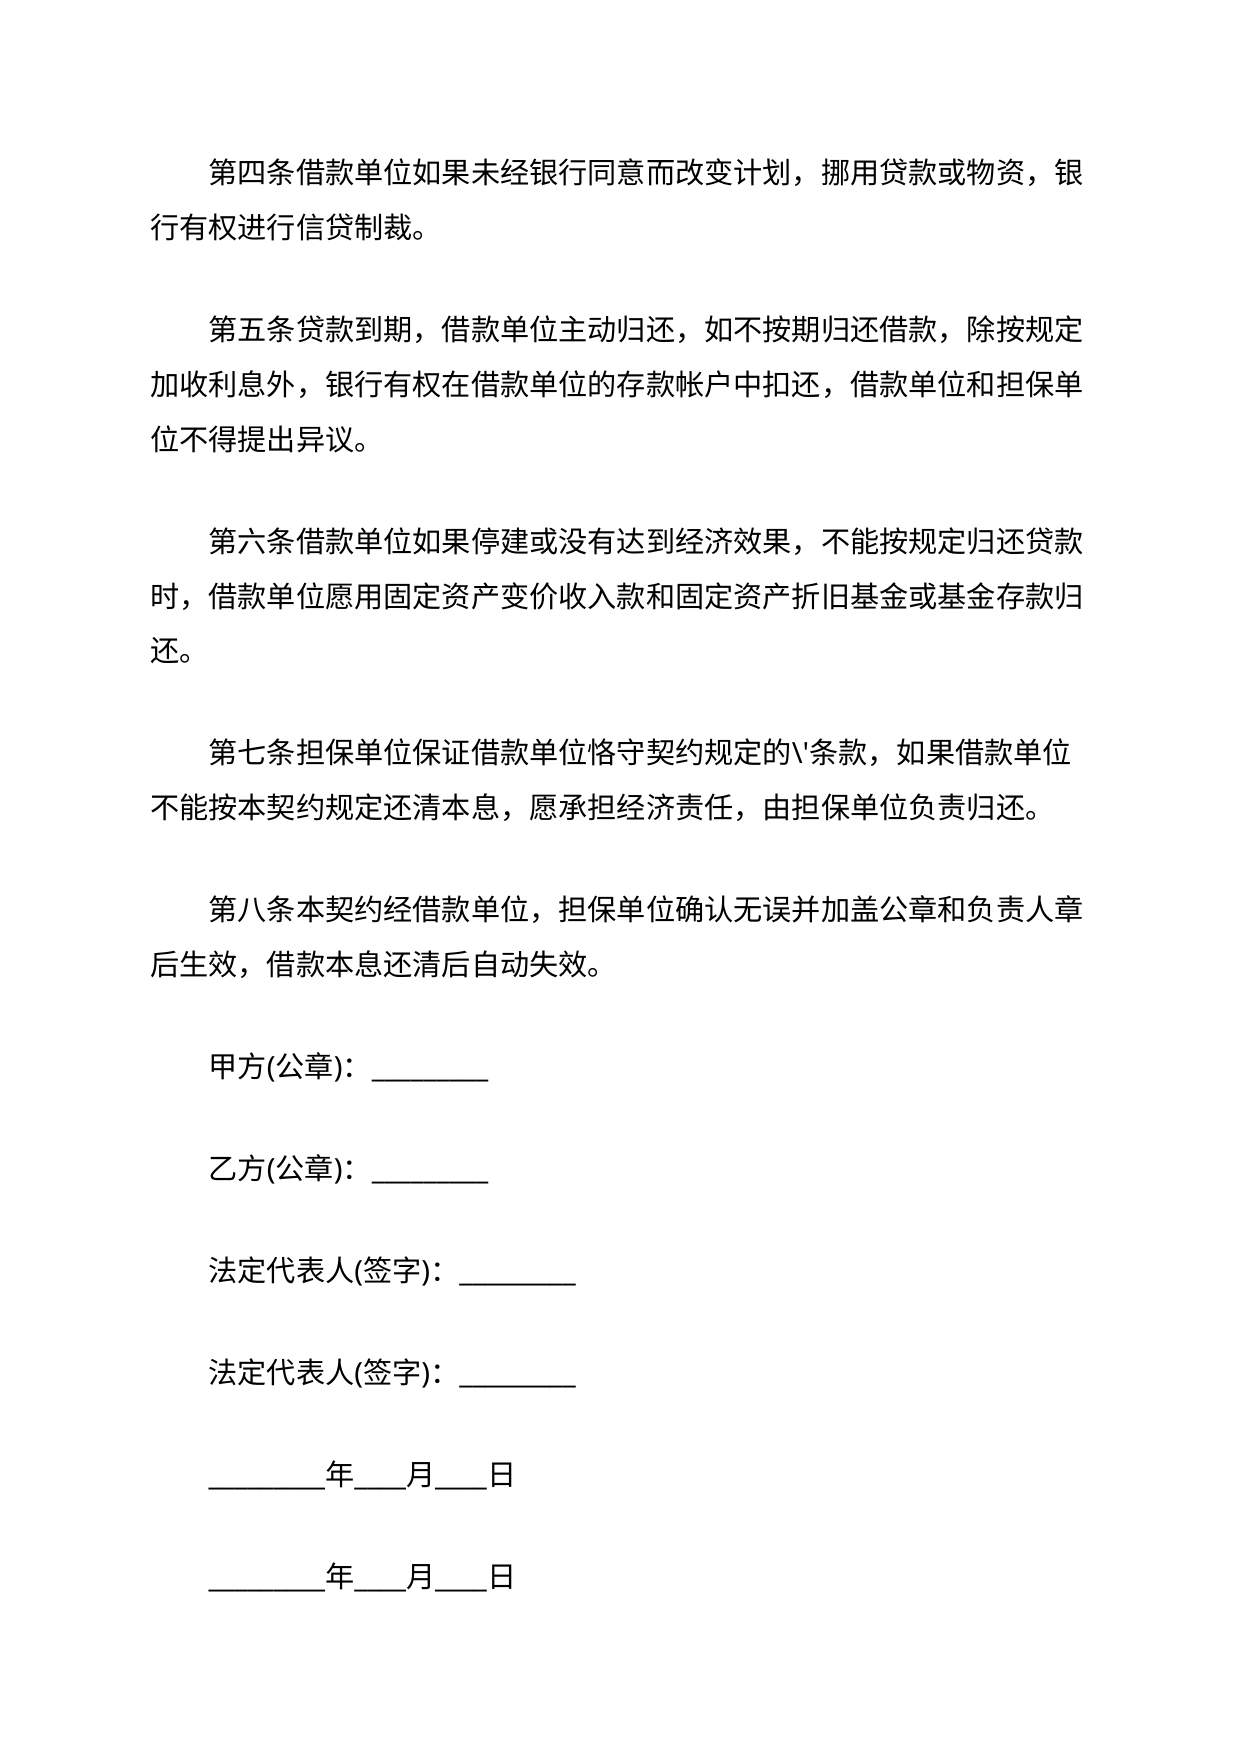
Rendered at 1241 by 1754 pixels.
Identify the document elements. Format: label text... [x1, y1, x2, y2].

text 第八条本契约经借款单位，担保单位确认无误并加盖公章和负责人章后生效，借款本息还清后自动失效。 [150, 887, 1090, 984]
text 第四条借款单位如果未经银行同意而改变计划，挪用贷款或物资，银行有权进行信贷制裁。 [150, 150, 1090, 247]
text 第六条借款单位如果停建或没有达到经济效果，不能按规定归还贷款时，借款单位愿用固定资产变价收入款和固定资产折旧基金或基金存款归还。 [150, 518, 1090, 670]
text 第五条贷款到期，借款单位主动归还，如不按期归还借款，除按规定加收利息外，银行有权在借款单位的存款帐户中扣还，借款单位和担保单位不得提出异议。 [150, 307, 1090, 459]
text 法定代表人(签字)：_________ [150, 1349, 1090, 1392]
text 甲方(公章)：_________ [150, 1043, 1090, 1086]
text _________年____月____日 [150, 1451, 1090, 1493]
text 乙方(公章)：_________ [150, 1145, 1090, 1188]
text _________年____月____日 [150, 1553, 1090, 1596]
text 第七条担保单位保证借款单位恪守契约规定的\'条款，如果借款单位不能按本契约规定还清本息，愿承担经济责任，由担保单位负责归还。 [150, 730, 1090, 827]
text 法定代表人(签字)：_________ [150, 1247, 1090, 1289]
